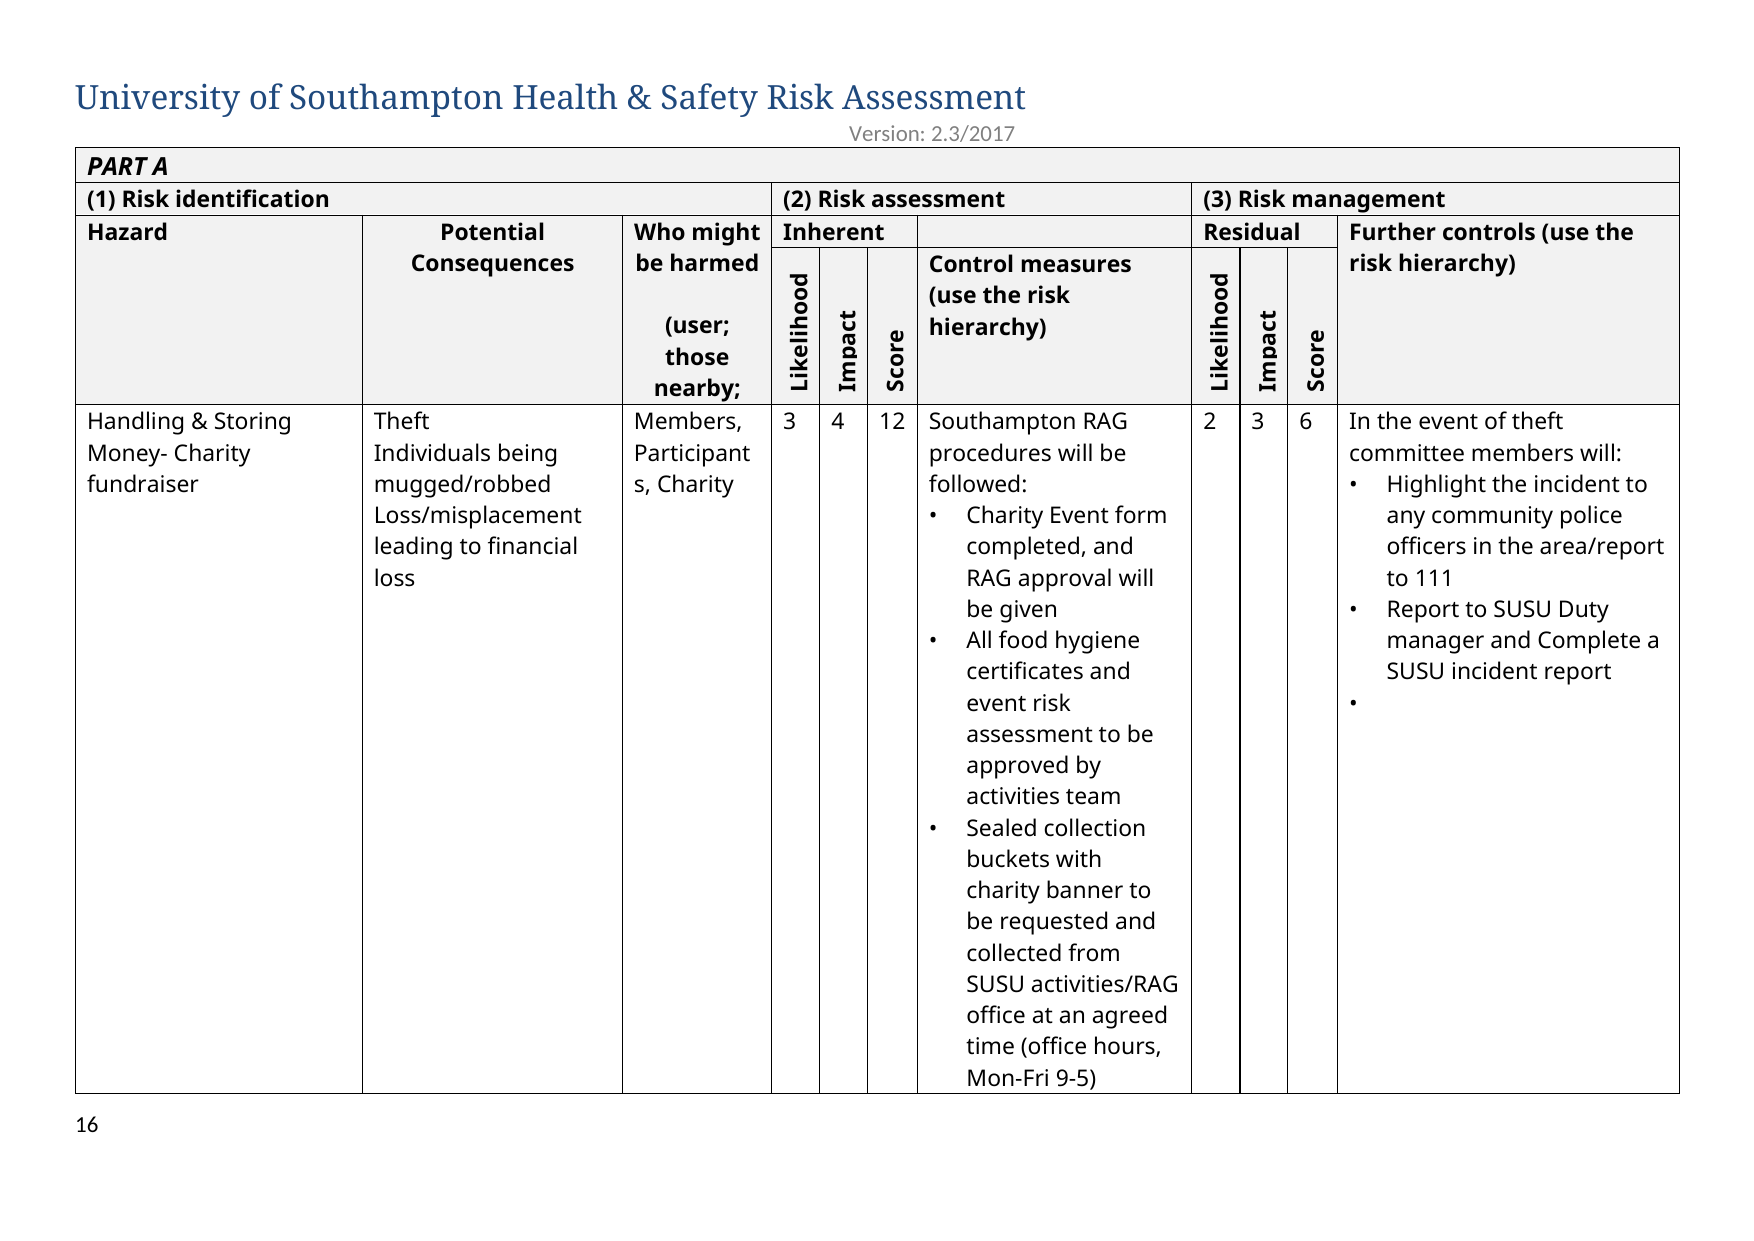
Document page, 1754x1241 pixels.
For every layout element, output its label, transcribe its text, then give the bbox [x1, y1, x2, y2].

table_cell Likelihood [1192, 248, 1239, 404]
table_cell 2 [1192, 405, 1239, 1093]
table_header PART A [76, 148, 1679, 182]
table_cell Potential Consequences [363, 216, 622, 404]
table_cell Theft Individuals being mugged/robbed Loss/misplacement leading to financial loss [363, 405, 622, 1093]
table_cell Further controls (use the risk hierarchy) [1338, 216, 1679, 404]
table_cell 4 [820, 405, 867, 1093]
table_cell Impact [1241, 248, 1287, 404]
table_cell Handling & Storing Money- Charity fundraiser [76, 405, 362, 1093]
table_cell Hazard [76, 216, 362, 404]
table_cell Who might be harmed (user; those nearby; those in the vicinity; members of the public) [623, 216, 771, 404]
table_cell Likelihood [772, 248, 819, 404]
table_cell Impact [820, 248, 867, 404]
table_cell [918, 216, 1191, 247]
table_cell Southampton RAG procedures will be followed: Charity Event form completed, and RAG approval will be given All food hygiene certificates and event risk assessment to be approved by activities team Sealed collection buckets with charity banner to be requested and collected from SUSU activities/RAG office at an agreed time (office hours, Mon-Fri 9-5) Agree time for return of funds and buckets to activities team who will deposit funds and make payment to the charity. Collection buckets to remain sealed and to not be left unattended Collectors will prioritise own safety, advised to not confront any potential thief. If confronted will give up the funds. Nominated person will be tasked with storing cash in nominated location when SUSU office not open. Avoid giving cash to committee member if they will be travelling by foot alone (request taxis where possible/travel by car. Ensure cash is not visible/advertised when out in public) [918, 405, 1191, 1093]
table_cell In the event of theft committee members will: Highlight the incident to any community police officers in the area/report to 111 Report to SUSU Duty manager and Complete a SUSU incident report [1338, 405, 1679, 1093]
table_cell Control measures (use the risk hierarchy) [918, 248, 1191, 404]
table_cell Members, Participants, Charity [623, 405, 771, 1093]
table_cell 6 [1288, 405, 1337, 1093]
table_cell (3) Risk management [1192, 183, 1679, 214]
table_cell Inherent [772, 216, 917, 247]
table_cell Residual [1192, 216, 1337, 247]
table_cell (2) Risk assessment [772, 183, 1191, 214]
table_cell Score [1288, 248, 1337, 404]
table_cell 3 [1241, 405, 1287, 1093]
table_cell (1) Risk identification [76, 183, 771, 214]
table_cell Score [868, 248, 917, 404]
table_cell 3 [772, 405, 819, 1093]
table_cell 12 [868, 405, 917, 1093]
